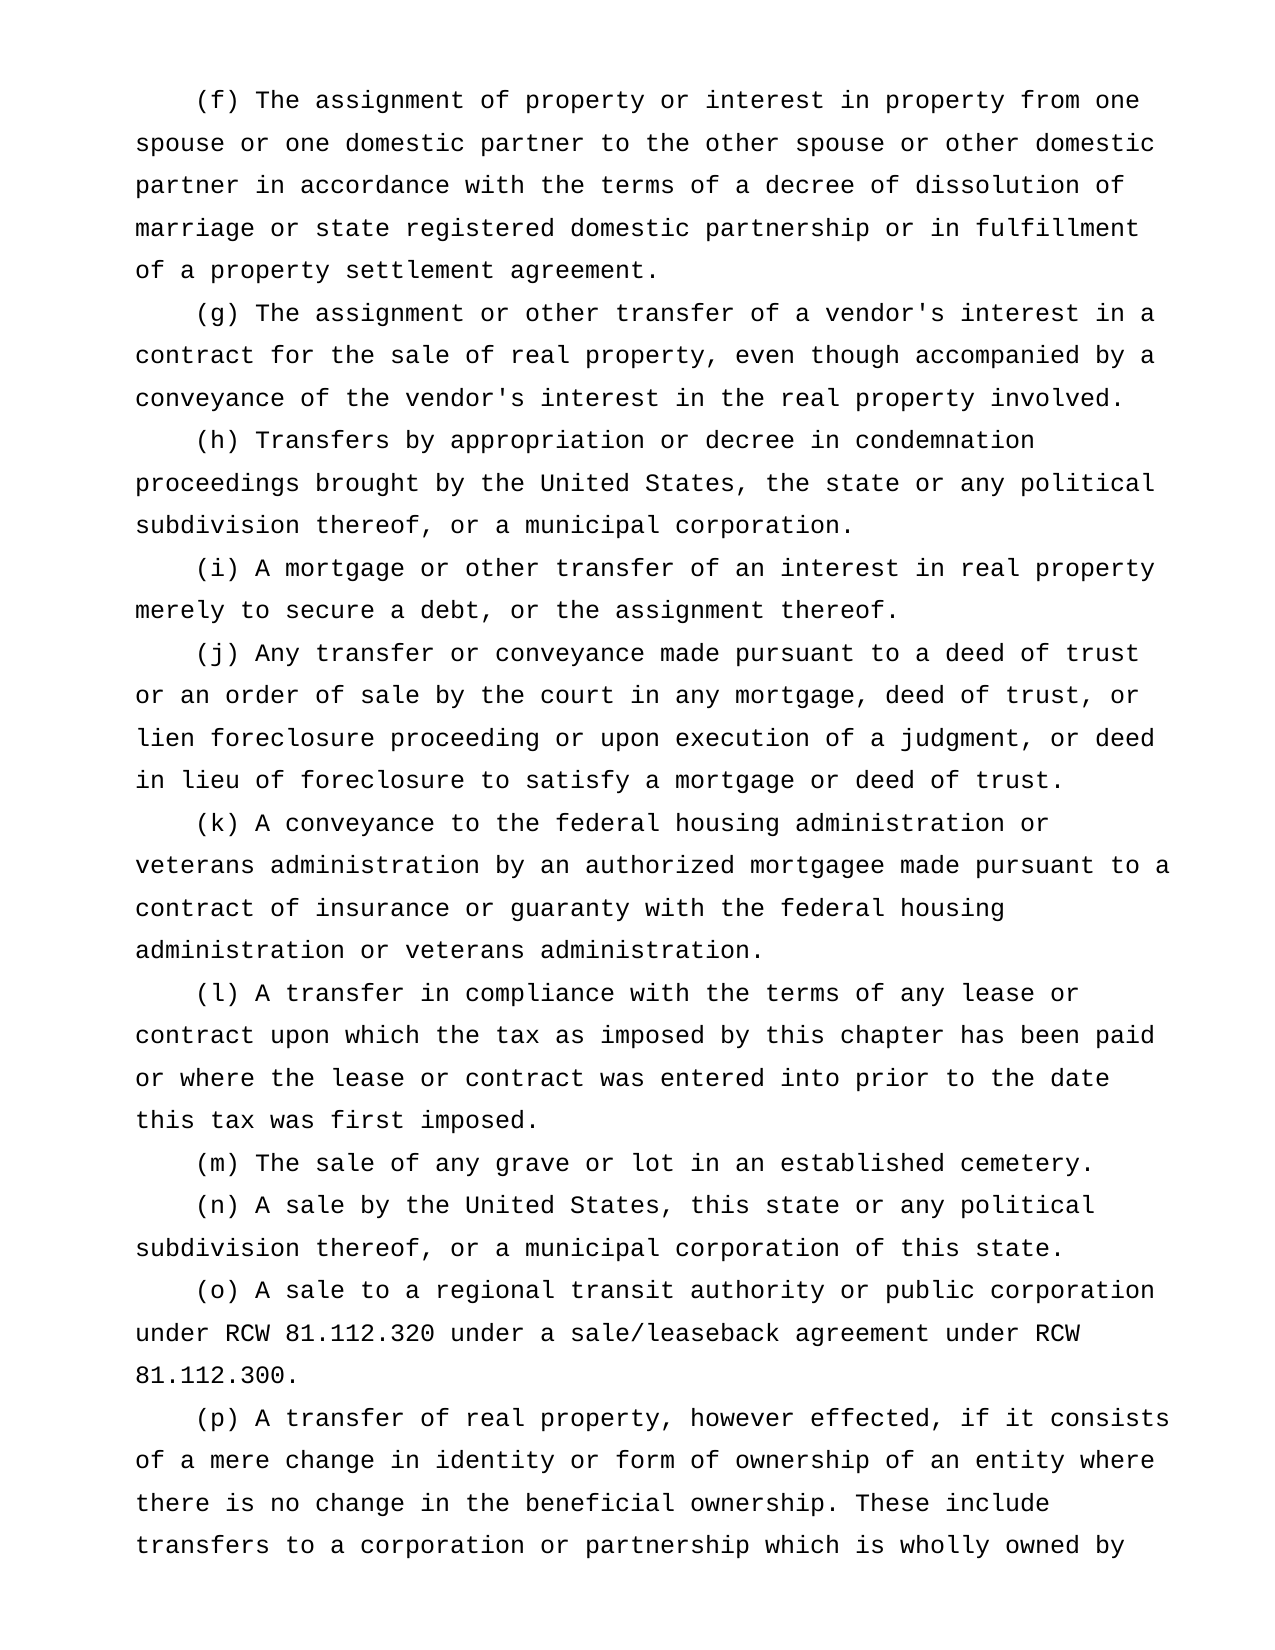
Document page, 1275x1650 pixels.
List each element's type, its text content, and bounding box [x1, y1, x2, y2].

text (j) Any transfer or conveyance made pursuant to a deed of trust or an order of sale by the court in any mortgage, deed of trust, or lien foreclosure proceeding or upon execution of a judgment, or deed in lieu of foreclosure to satisfy a mortgage or deed of trust. [135, 627, 1170, 797]
text (o) A sale to a regional transit authority or public corporation under RCW 81.112.320 under a sale/leaseback agreement under RCW 81.112.300. [135, 1265, 1170, 1392]
text (m) The sale of any grave or lot in an established cemetery. [135, 1137, 1170, 1180]
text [135, 1392, 1170, 1562]
text (f) The assignment of property or interest in property from one spouse or one domestic partner to the other spouse or other domestic partner in accordance with the terms of a decree of dissolution of marriage or state registered domestic partnership or in fulfillment of a property settlement agreement. [135, 75, 1170, 287]
text (l) A transfer in compliance with the terms of any lease or contract upon which the tax as imposed by this chapter has been paid or where the lease or contract was entered into prior to the date this tax was first imposed. [135, 967, 1170, 1137]
text (i) A mortgage or other transfer of an interest in real property merely to secure a debt, or the assignment thereof. [135, 542, 1170, 627]
text (h) Transfers by appropriation or decree in condemnation proceedings brought by the United States, the state or any political subdivision thereof, or a municipal corporation. [135, 415, 1170, 542]
text (k) A conveyance to the federal housing administration or veterans administration by an authorized mortgagee made pursuant to a contract of insurance or guaranty with the federal housing administration or veterans administration. [135, 797, 1170, 967]
text (n) A sale by the United States, this state or any political subdivision thereof, or a municipal corporation of this state. [135, 1180, 1170, 1265]
text (g) The assignment or other transfer of a vendor's interest in a contract for the sale of real property, even though accompanied by a conveyance of the vendor's interest in the real property involved. [135, 287, 1170, 415]
